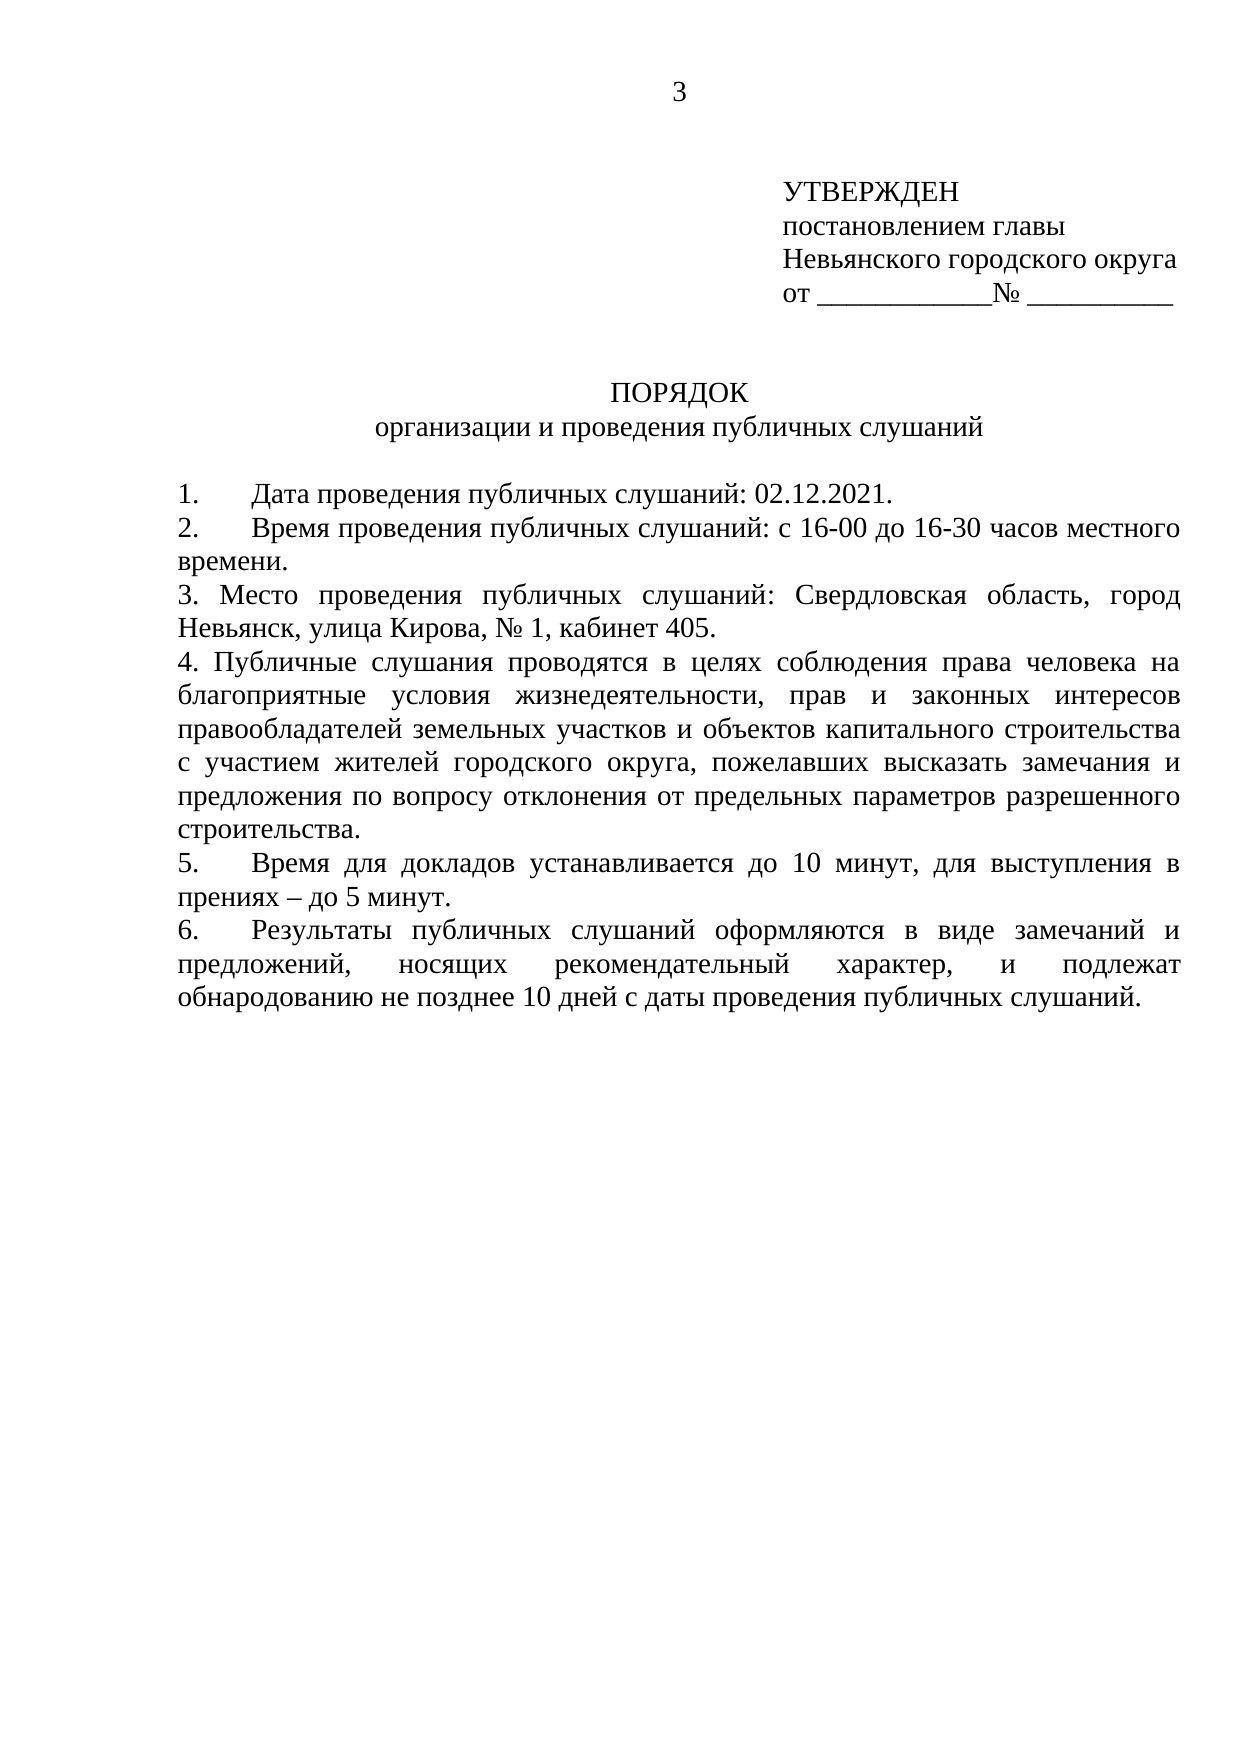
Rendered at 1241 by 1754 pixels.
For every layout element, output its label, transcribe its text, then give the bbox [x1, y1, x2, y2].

text 2. Время проведения публичных слушаний: с 16-00 до 16-30 часов местного времени. [177, 510, 1181, 577]
text 3. Место проведения публичных слушаний: Свердловская область, город Невьянск, улица Кирова, № 1, кабинет 405. [177, 577, 1181, 644]
text Невьянского городского округа [177, 241, 1181, 275]
text постановлением главы [177, 208, 1181, 241]
text от ____________№ __________ [177, 275, 1181, 308]
text 6. Результаты публичных слушаний оформляются в виде замечаний и предложений, носящих рекомендательный характер, и подлежат обнародованию не позднее 10 дней с даты проведения публичных слушаний. [177, 912, 1181, 1013]
text ПОРЯДОК [177, 376, 1181, 409]
text УТВЕРЖДЕН [177, 174, 1181, 208]
text организации и проведения публичных слушаний [177, 409, 1181, 443]
text 4. Публичные слушания проводятся в целях соблюдения права человека на благоприятные условия жизнедеятельности, прав и законных интересов правообладателей земельных участков и объектов капитального строительства с участием жителей городского округа, пожелавших высказать замечания и предложения по вопросу отклонения от предельных параметров разрешенного строительства. [177, 644, 1181, 845]
text 1. Дата проведения публичных слушаний: 02.12.2021. [177, 476, 1181, 510]
text 5. Время для докладов устанавливается до 10 минут, для выступления в прениях – до 5 минут. [177, 845, 1181, 912]
